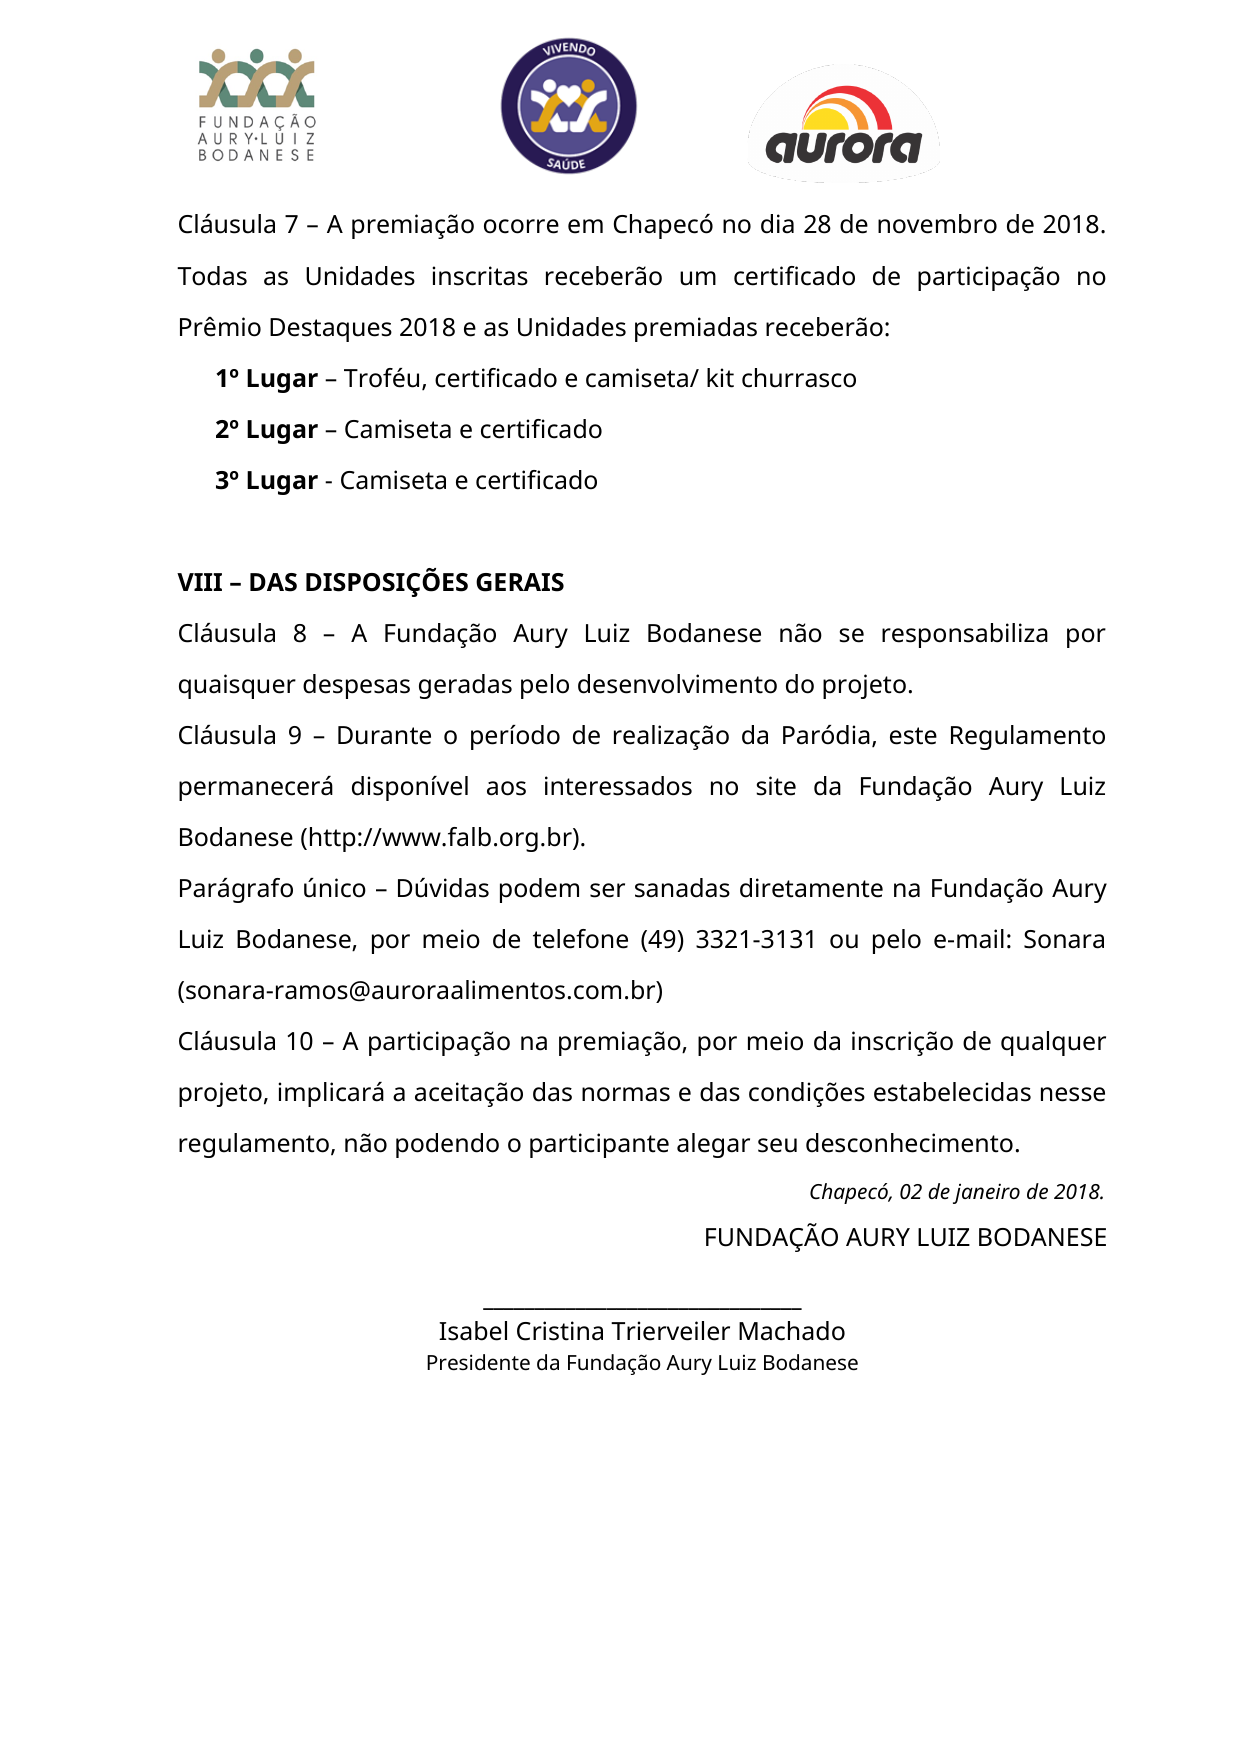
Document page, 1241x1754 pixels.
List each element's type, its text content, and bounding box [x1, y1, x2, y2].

text 2º Lugar – Camiseta e certificado [215, 411, 1107, 445]
picture [492, 29, 646, 183]
text Chapecó, 02 de janeiro de 2018. [177, 1177, 1107, 1205]
text Cláusula 9 – Durante o período de realização da Paródia, este Regulamento permanecerá disponível aos interessados no site da Fundação Aury Luiz Bodanese (http://www.falb.org.br). [177, 718, 1107, 854]
picture [747, 64, 940, 183]
text Cláusula 7 – A premiação ocorre em Chapecó no dia 28 de novembro de 2018. Todas as Unidades inscritas receberão um certificado de participação no Prêmio Destaques 2018 e as Unidades premiadas receberão: [177, 207, 1107, 343]
text Cláusula 10 – A participação na premiação, por meio da inscrição de qualquer projeto, implicará a aceitação das normas e das condições estabelecidas nesse regulamento, não podendo o participante alegar seu desconhecimento. [177, 1024, 1107, 1160]
picture [183, 38, 328, 183]
text FUNDAÇÃO AURY LUIZ BODANESE [177, 1219, 1107, 1254]
text _______________________________ Isabel Cristina Trierveiler Machado [177, 1279, 1107, 1348]
text Presidente da Fundação Aury Luiz Bodanese [177, 1348, 1107, 1376]
text 1º Lugar – Troféu, certificado e camiseta/ kit churrasco [215, 360, 1107, 394]
text Parágrafo único – Dúvidas podem ser sanadas diretamente na Fundação Aury Luiz Bodanese, por meio de telefone (49) 3321-3131 ou pelo e-mail: Sonara (sonara-ramos@auroraalimentos.com.br) [177, 871, 1107, 1007]
text VIII – DAS DISPOSIÇÕES GERAIS [177, 564, 1107, 598]
text Cláusula 8 – A Fundação Aury Luiz Bodanese não se responsabiliza por quaisquer despesas geradas pelo desenvolvimento do projeto. [177, 616, 1107, 701]
text 3º Lugar - Camiseta e certificado [215, 462, 1107, 496]
